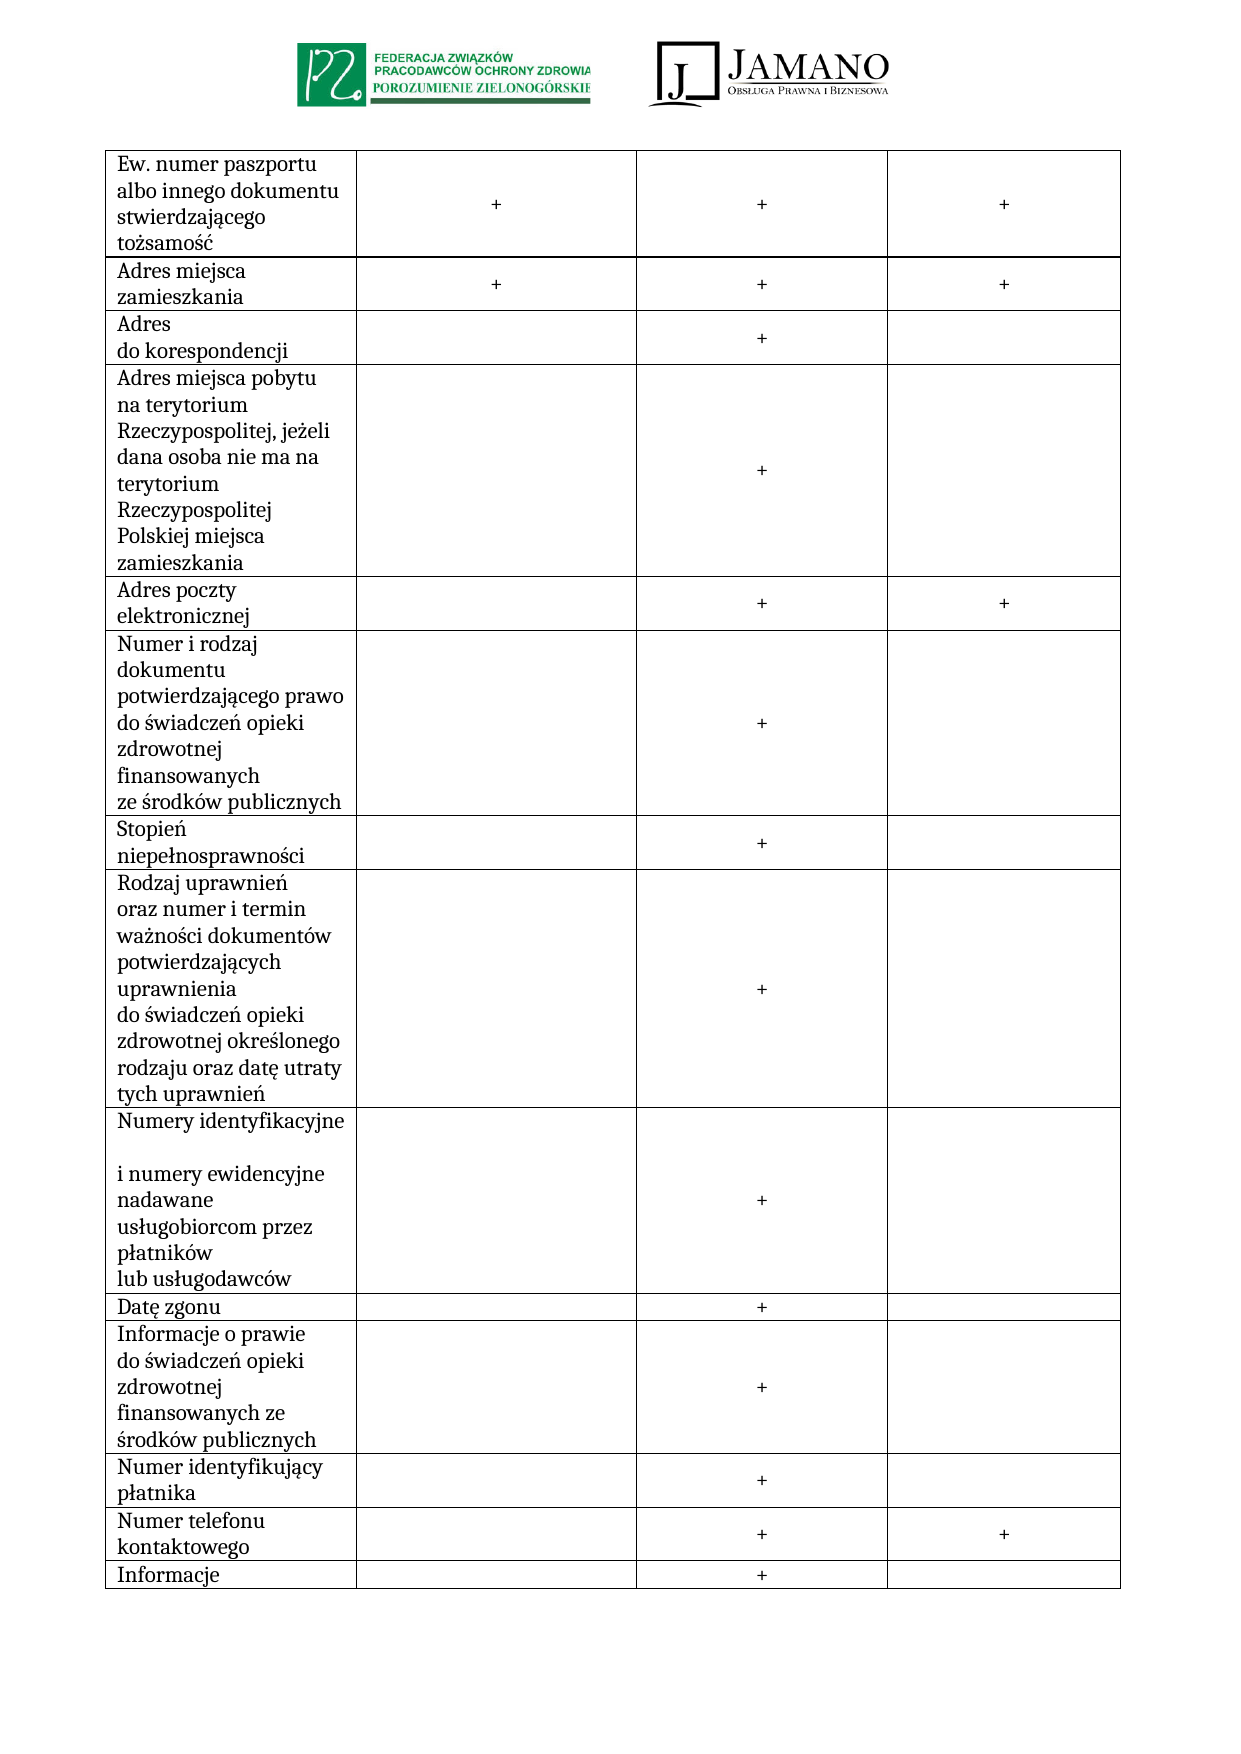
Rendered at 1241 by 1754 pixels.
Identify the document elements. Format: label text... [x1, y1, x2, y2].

picture [646, 37, 907, 115]
table_header Ew. numer paszportu albo innego dokumentu stwierdzającego tożsamość [106, 151, 356, 256]
table_cell [357, 1321, 636, 1453]
table_cell Informacje o prawie do świadczeń opieki zdrowotnej finansowanych ze środków publicznych [106, 1321, 356, 1453]
table_cell [357, 577, 636, 629]
table_cell Numer i rodzaj dokumentu potwierdzającego prawo do świadczeń opieki zdrowotnej finansowanych ze środków publicznych [106, 631, 356, 815]
table_cell + [888, 577, 1120, 629]
table_cell [888, 365, 1120, 576]
table_cell + [637, 365, 887, 576]
table_cell [357, 1561, 636, 1588]
table_cell + [888, 1508, 1120, 1560]
table_cell + [637, 1508, 887, 1560]
table_cell [888, 631, 1120, 815]
table_cell Adres poczty elektronicznej [106, 577, 356, 629]
table_cell Adres miejsca pobytu na terytorium Rzeczypospolitej, jeżeli dana osoba nie ma na terytorium Rzeczypospolitej Polskiej miejsca zamieszkania [106, 365, 356, 576]
table_cell + [637, 258, 887, 310]
table_cell Numer telefonu kontaktowego [106, 1508, 356, 1560]
table_cell Adres do korespondencji [106, 311, 356, 364]
table_cell [888, 1294, 1120, 1320]
table_cell [357, 870, 636, 1107]
table_cell Adres miejsca zamieszkania [106, 258, 356, 310]
table_cell [888, 1561, 1120, 1588]
table_cell + [637, 816, 887, 869]
table_cell + [637, 1561, 887, 1588]
table_cell Numer identyfikujący płatnika [106, 1454, 356, 1507]
table_cell [888, 1108, 1120, 1293]
table_cell [357, 1294, 636, 1320]
table_cell [357, 1108, 636, 1293]
table_cell [357, 1508, 636, 1560]
table_cell [888, 870, 1120, 1107]
table_cell Numery identyfikacyjne i numery ewidencyjne nadawane usługobiorcom przez płatników lub usługodawców [106, 1108, 356, 1293]
table_cell Rodzaj uprawnień oraz numer i termin ważności dokumentów potwierdzających uprawnienia do świadczeń opieki zdrowotnej określonego rodzaju oraz datę utraty tych uprawnień [106, 870, 356, 1107]
table_cell [888, 1321, 1120, 1453]
table_cell + [637, 311, 887, 364]
table_cell + [637, 1454, 887, 1507]
table_cell [888, 311, 1120, 364]
table_cell + [888, 258, 1120, 310]
table_cell + [637, 1108, 887, 1293]
table_cell + [637, 1294, 887, 1320]
table_cell + [637, 870, 887, 1107]
table_header + [637, 151, 887, 256]
table_cell [357, 311, 636, 364]
table_header + [357, 151, 636, 256]
table_cell + [357, 258, 636, 310]
table_cell Stopień niepełnosprawności [106, 816, 356, 869]
table_header + [888, 151, 1120, 256]
table_cell [357, 816, 636, 869]
table_cell [888, 816, 1120, 869]
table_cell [106, 1561, 356, 1588]
table_cell [357, 631, 636, 815]
table_cell + [637, 631, 887, 815]
table_cell [888, 1454, 1120, 1507]
table_cell [357, 1454, 636, 1507]
table_cell [357, 365, 636, 576]
picture [297, 29, 591, 115]
table_cell + [637, 1321, 887, 1453]
table_cell Datę zgonu [106, 1294, 356, 1320]
table_cell + [637, 577, 887, 629]
